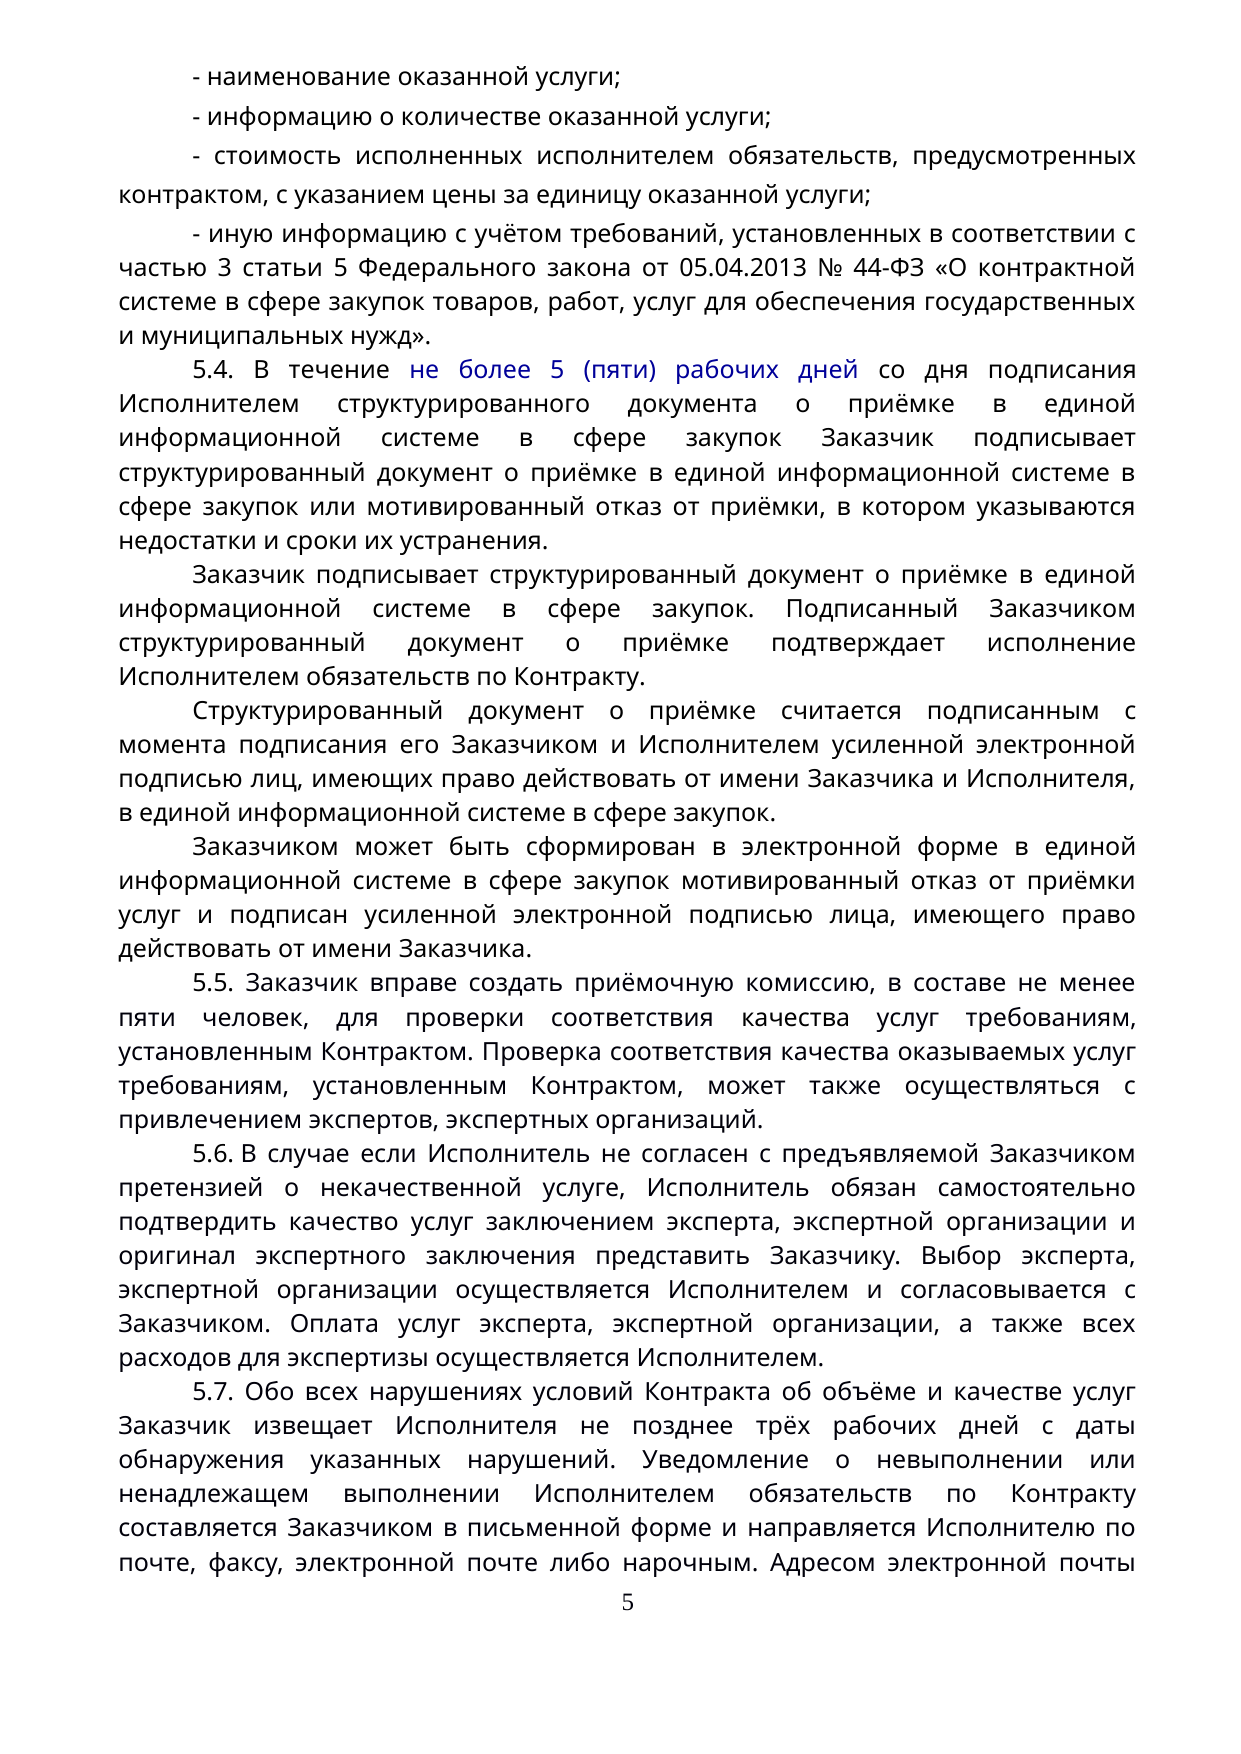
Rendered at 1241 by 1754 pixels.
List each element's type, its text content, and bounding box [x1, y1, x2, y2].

text Заказчик подписывает структурированный документ о приёмке в единой информационной системе в сфере закупок. Подписанный Заказчиком структурированный документ о приёмке подтверждает исполнение Исполнителем обязательств по Контракту. [118, 556, 1137, 693]
text 5.5. Заказчик вправе создать приёмочную комиссию, в составе не менее пяти человек, для проверки соответствия качества услуг требованиям, установленным Контрактом. Проверка соответствия качества оказываемых услуг требованиям, установленным Контрактом, может также осуществляться с привлечением экспертов, экспертных организаций. [118, 965, 1137, 1135]
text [118, 1374, 1137, 1578]
text - информацию о количестве оказанной услуги; [118, 98, 1137, 132]
text 5.6. В случае если Исполнитель не согласен с предъявляемой Заказчиком претензией о некачественной услуге, Исполнитель обязан самостоятельно подтвердить качество услуг заключением эксперта, экспертной организации и оригинал экспертного заключения представить Заказчику. Выбор эксперта, экспертной организации осуществляется Исполнителем и согласовывается с Заказчиком. Оплата услуг эксперта, экспертной организации, а также всех расходов для экспертизы осуществляется Исполнителем. [118, 1135, 1137, 1374]
text Заказчиком может быть сформирован в электронной форме в единой информационной системе в сфере закупок мотивированный отказ от приёмки услуг и подписан усиленной электронной подписью лица, имеющего право действовать от имени Заказчика. [118, 829, 1137, 965]
text - стоимость исполненных исполнителем обязательств, предусмотренных контрактом, с указанием цены за единицу оказанной услуги; [118, 137, 1137, 211]
text - наименование оказанной услуги; [118, 59, 1137, 93]
text Структурированный документ о приёмке считается подписанным с момента подписания его Заказчиком и Исполнителем усиленной электронной подписью лиц, имеющих право действовать от имени Заказчика и Исполнителя, в единой информационной системе в сфере закупок. [118, 693, 1137, 829]
text - иную информацию с учётом требований, установленных в соответствии с частью 3 статьи 5 Федерального закона от 05.04.2013 № 44-ФЗ «О контрактной системе в сфере закупок товаров, работ, услуг для обеспечения государственных и муниципальных нужд». [118, 216, 1137, 352]
text 5.4. В течение не более 5 (пяти) рабочих дней со дня подписания Исполнителем структурированного документа о приёмке в единой информационной системе в сфере закупок Заказчик подписывает структурированный документ о приёмке в единой информационной системе в сфере закупок или мотивированный отказ от приёмки, в котором указываются недостатки и сроки их устранения. [118, 352, 1137, 556]
